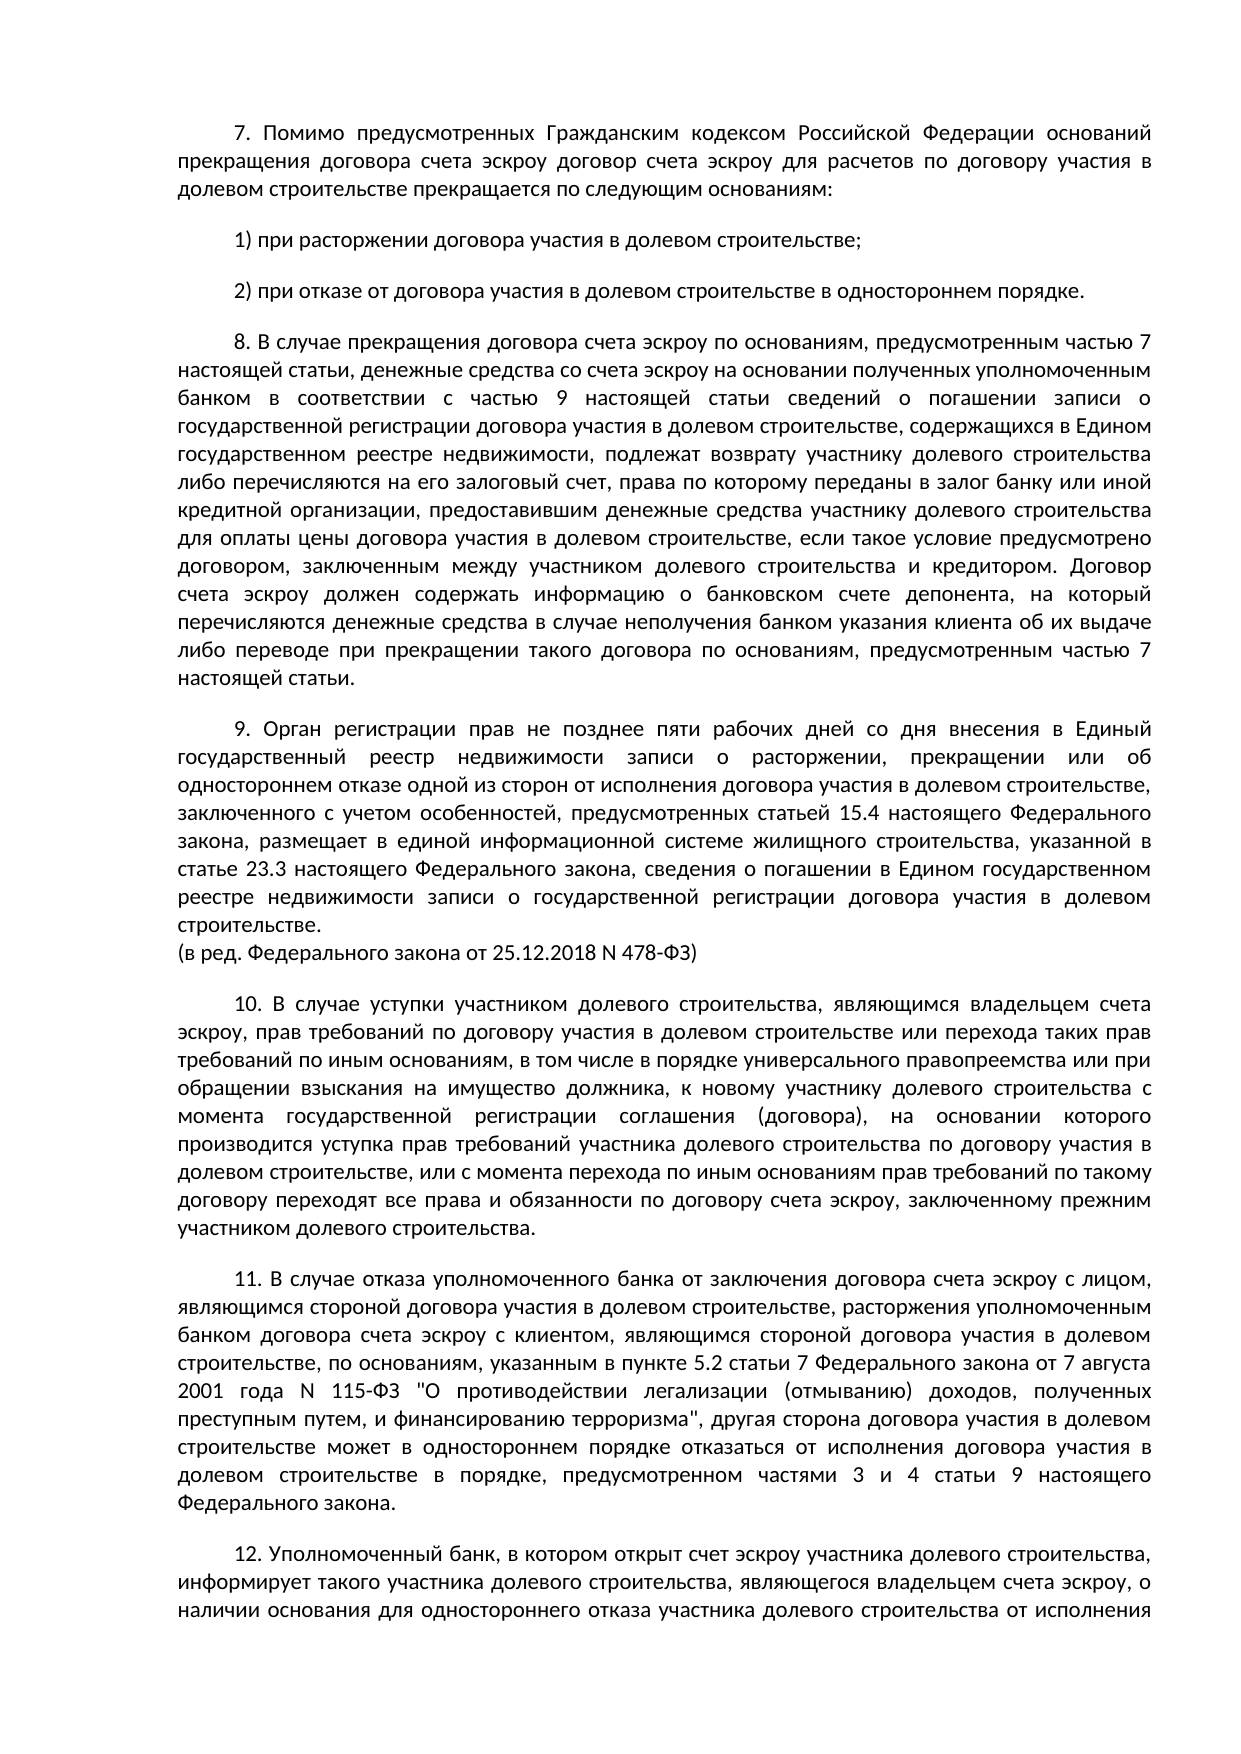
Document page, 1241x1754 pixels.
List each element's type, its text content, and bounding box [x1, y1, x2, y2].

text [177, 1539, 1152, 1623]
text 9. Орган регистрации прав не позднее пяти рабочих дней со дня внесения в Единый государственный реестр недвижимости записи о расторжении, прекращении или об одностороннем отказе одной из сторон от исполнения договора участия в долевом строительстве, заключенного с учетом особенностей, предусмотренных статьей 15.4 настоящего Федерального закона, размещает в единой информационной системе жилищного строительства, указанной в статье 23.3 настоящего Федерального закона, сведения о погашении в Едином государственном реестре недвижимости записи о государственной регистрации договора участия в долевом строительстве. [177, 714, 1152, 938]
text 7. Помимо предусмотренных Гражданским кодексом Российской Федерации оснований прекращения договора счета эскроу договор счета эскроу для расчетов по договору участия в долевом строительстве прекращается по следующим основаниям: [177, 118, 1152, 202]
text 11. В случае отказа уполномоченного банка от заключения договора счета эскроу с лицом, являющимся стороной договора участия в долевом строительстве, расторжения уполномоченным банком договора счета эскроу с клиентом, являющимся стороной договора участия в долевом строительстве, по основаниям, указанным в пункте 5.2 статьи 7 Федерального закона от 7 августа 2001 года N 115-ФЗ "О противодействии легализации (отмыванию) доходов, полученных преступным путем, и финансированию терроризма", другая сторона договора участия в долевом строительстве может в одностороннем порядке отказаться от исполнения договора участия в долевом строительстве в порядке, предусмотренном частями 3 и 4 статьи 9 настоящего Федерального закона. [177, 1264, 1152, 1517]
text 1) при расторжении договора участия в долевом строительстве; [177, 225, 1152, 253]
text 10. В случае уступки участником долевого строительства, являющимся владельцем счета эскроу, прав требований по договору участия в долевом строительстве или перехода таких прав требований по иным основаниям, в том числе в порядке универсального правопреемства или при обращении взыскания на имущество должника, к новому участнику долевого строительства с момента государственной регистрации соглашения (договора), на основании которого производится уступка прав требований участника долевого строительства по договору участия в долевом строительстве, или с момента перехода по иным основаниям прав требований по такому договору переходят все права и обязанности по договору счета эскроу, заключенному прежним участником долевого строительства. [177, 989, 1152, 1241]
text 8. В случае прекращения договора счета эскроу по основаниям, предусмотренным частью 7 настоящей статьи, денежные средства со счета эскроу на основании полученных уполномоченным банком в соответствии с частью 9 настоящей статьи сведений о погашении записи о государственной регистрации договора участия в долевом строительстве, содержащихся в Едином государственном реестре недвижимости, подлежат возврату участнику долевого строительства либо перечисляются на его залоговый счет, права по которому переданы в залог банку или иной кредитной организации, предоставившим денежные средства участнику долевого строительства для оплаты цены договора участия в долевом строительстве, если такое условие предусмотрено договором, заключенным между участником долевого строительства и кредитором. Договор счета эскроу должен содержать информацию о банковском счете депонента, на который перечисляются денежные средства в случае неполучения банком указания клиента об их выдаче либо переводе при прекращении такого договора по основаниям, предусмотренным частью 7 настоящей статьи. [177, 327, 1152, 691]
text 2) при отказе от договора участия в долевом строительстве в одностороннем порядке. [177, 276, 1152, 304]
text (в ред. Федерального закона от 25.12.2018 N 478-ФЗ) [177, 938, 1152, 966]
